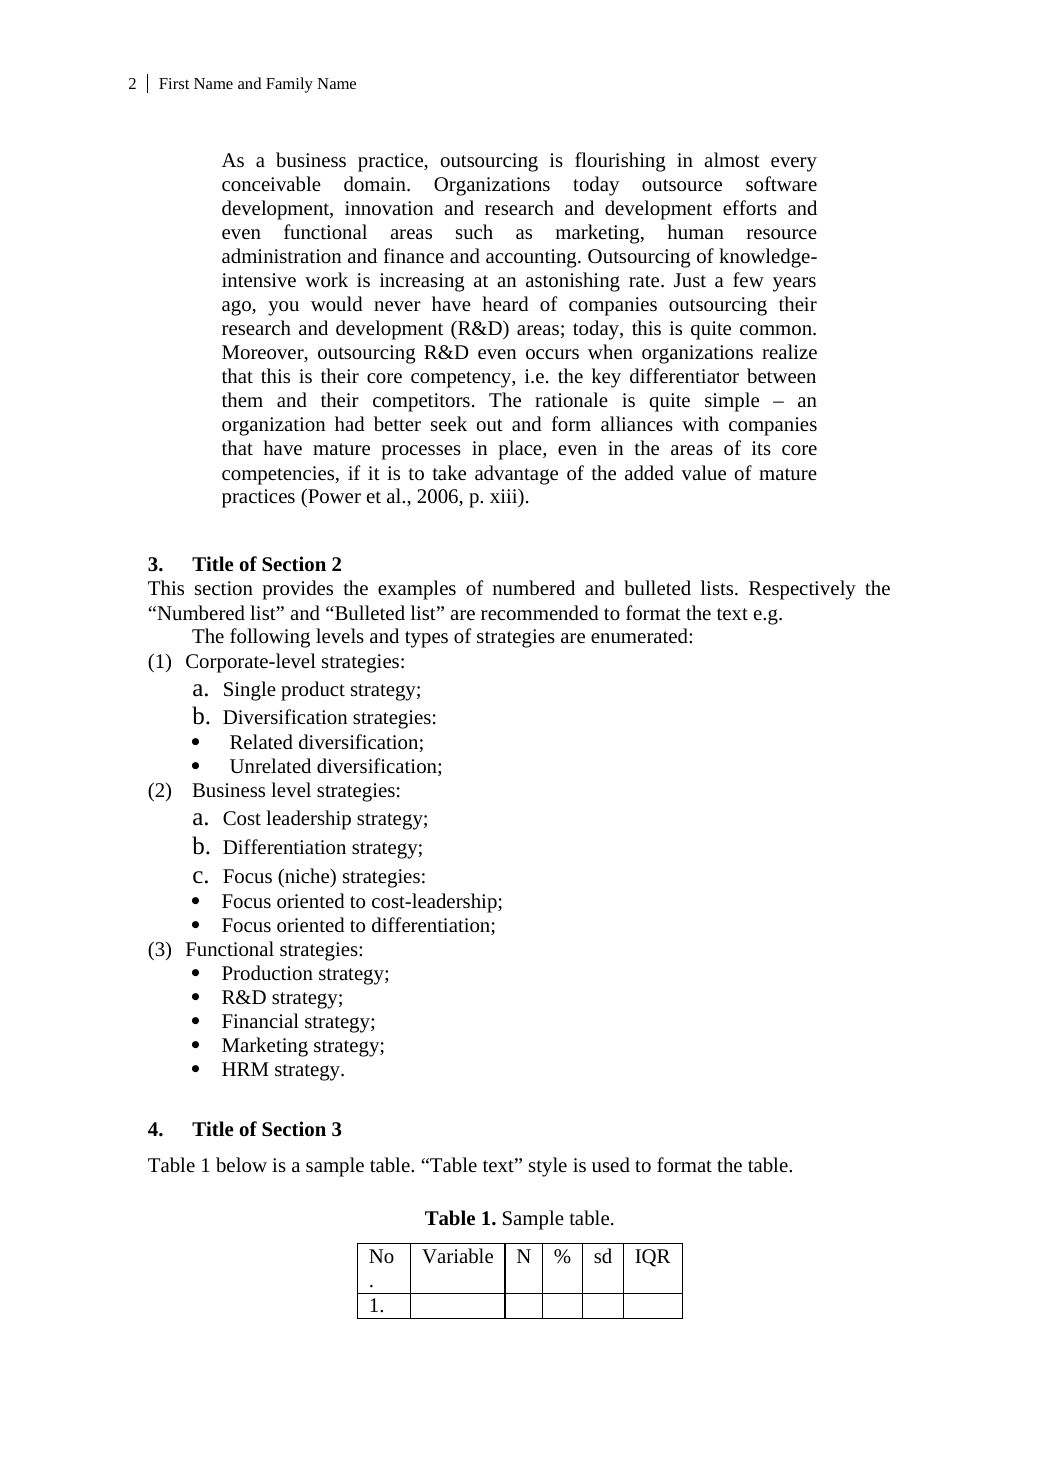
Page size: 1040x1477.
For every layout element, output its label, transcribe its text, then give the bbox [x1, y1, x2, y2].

table_cell [411, 1294, 504, 1317]
list Marketing strategy; [192, 1033, 892, 1057]
list Unrelated diversification; [192, 754, 892, 778]
table_header IQR [624, 1244, 682, 1292]
list Title of Section 3 [148, 1117, 892, 1141]
list Financial strategy; [192, 1009, 892, 1033]
list Business level strategies: [148, 778, 892, 802]
text As a business practice, outsourcing is flourishing in almost every conceivable domain. Organizations today outsource software development, innovation and research and development efforts and even functional areas such as marketing, human resource administration and finance and accounting. Outsourcing of knowledge-intensive work is increasing at an astonishing rate. Just a few years ago, you would never have heard of companies outsourcing their research and development (R&D) areas; today, this is quite common. Moreover, outsourcing R&D even occurs when organizations realize that this is their core competency, i.e. the key differentiator between them and their competitors. The rationale is quite simple – an organization had better seek out and form alliances with companies that have mature processes in place, even in the areas of its core competencies, if it is to take advantage of the added value of mature practices (Power et al., 2006, p. xiii). [221, 148, 818, 508]
text Table 1 below is a sample table. “Table text” style is used to format the table. [148, 1153, 892, 1177]
list R&D strategy; [192, 985, 892, 1009]
list Diversification strategies: [192, 701, 892, 730]
list HRM strategy. [192, 1057, 892, 1081]
table_header % [543, 1244, 582, 1292]
list Focus oriented to differentiation; [192, 913, 892, 937]
list Corporate-level strategies: [148, 648, 892, 673]
table_cell [583, 1294, 623, 1317]
table_cell [543, 1294, 582, 1317]
text The following levels and types of strategies are enumerated: [148, 624, 892, 648]
text Table 1. Sample table. [148, 1206, 892, 1231]
table_header sd [583, 1244, 623, 1292]
table_cell 1. [358, 1294, 410, 1317]
table_cell [624, 1294, 682, 1317]
list Focus oriented to cost-leadership; [192, 888, 892, 913]
table_header Variable [411, 1244, 504, 1292]
table_header N [506, 1244, 542, 1292]
text This section provides the examples of numbered and bulleted lists. Respectively the “Numbered list” and “Bulleted list” are recommended to format the text e.g. [148, 576, 892, 624]
list Related diversification; [192, 730, 892, 754]
list Production strategy; [192, 961, 892, 985]
list Functional strategies: [148, 937, 892, 961]
list Focus (niche) strategies: [192, 860, 892, 888]
list Differentiation strategy; [192, 831, 892, 860]
list Cost leadership strategy; [192, 802, 892, 831]
table_cell [506, 1294, 542, 1317]
list Title of Section 2 [148, 552, 892, 576]
table_header No. [358, 1244, 410, 1292]
list Single product strategy; [192, 673, 892, 701]
